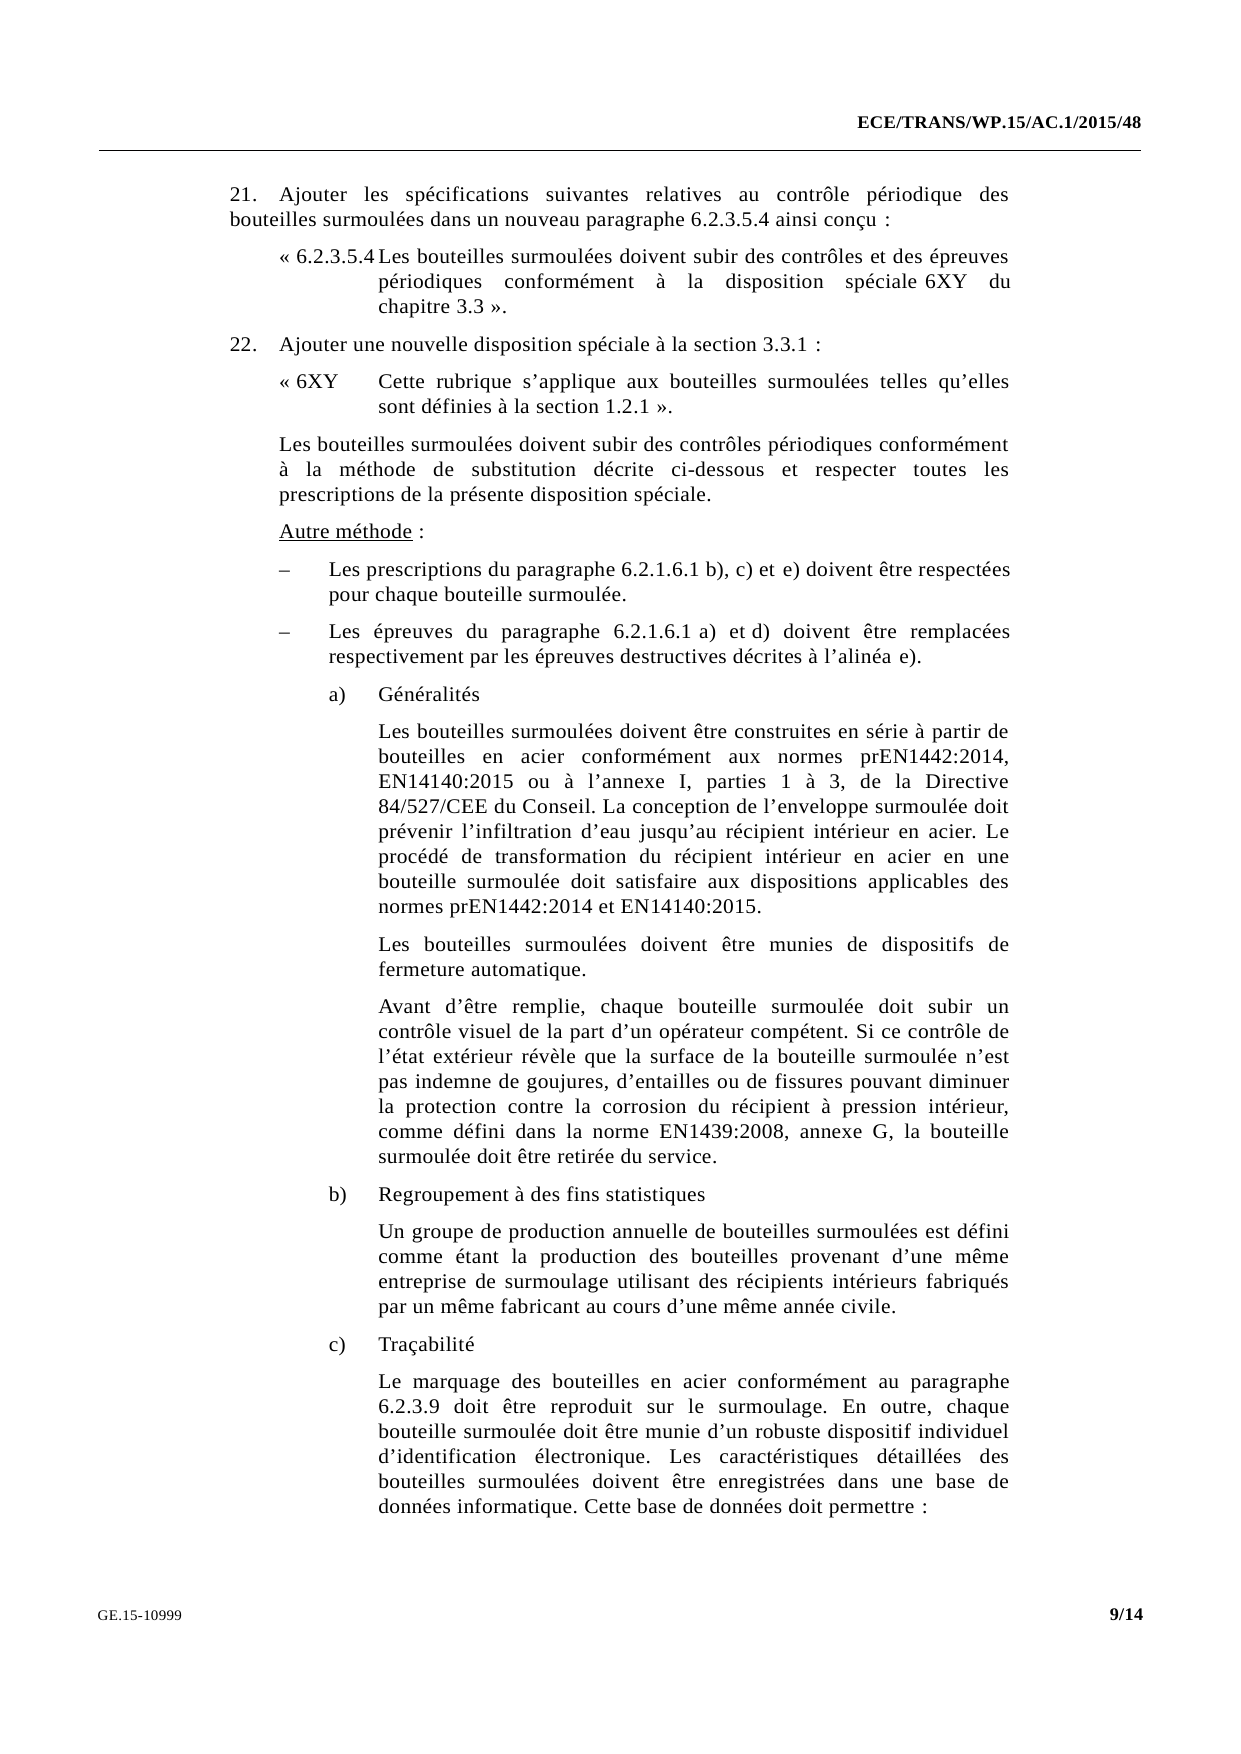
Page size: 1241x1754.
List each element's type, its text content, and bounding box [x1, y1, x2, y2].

list Ajouter les spécifications suivantes relatives au contrôle périodique des bouteilles surmoulées dans un nouveau paragraphe 6.2.3.5.4 ainsi conçu : [229, 181, 1011, 231]
text Le marquage des bouteilles en acier conformément au paragraphe 6.2.3.9 doit être reproduit sur le surmoulage. En outre, chaque bouteille surmoulée doit être munie d’un robuste dispositif individuel d’identification électronique. Les caractéristiques détaillées des bouteilles surmoulées doivent être enregistrées dans une base de données informatique. Cette base de données doit permettre : [229, 1369, 1011, 1519]
text « 6.2.3.5.4 Les bouteilles surmoulées doivent subir des contrôles et des épreuves périodiques conformément à la disposition spéciale 6XY du chapitre 3.3 ». [229, 244, 1011, 319]
list Ajouter une nouvelle disposition spéciale à la section 3.3.1 : [229, 331, 1011, 356]
text Autre méthode : [229, 519, 1011, 544]
text Un groupe de production annuelle de bouteilles surmoulées est défini comme étant la production des bouteilles provenant d’une même entreprise de surmoulage utilisant des récipients intérieurs fabriqués par un même fabricant au cours d’une même année civile. [229, 1219, 1011, 1319]
text « 6XY Cette rubrique s’applique aux bouteilles surmoulées telles qu’elles sont définies à la section 1.2.1 ». [229, 369, 1011, 419]
text Les bouteilles surmoulées doivent être construites en série à partir de bouteilles en acier conformément aux normes prEN1442:2014, EN14140:2015 ou à l’annexe I, parties 1 à 3, de la Directive 84/527/CEE du Conseil. La conception de l’enveloppe surmoulée doit prévenir l’infiltration d’eau jusqu’au récipient intérieur en acier. Le procédé de transformation du récipient intérieur en acier en une bouteille surmoulée doit satisfaire aux dispositions applicables des normes prEN1442:2014 et EN14140:2015. [229, 719, 1011, 919]
text b) Regroupement à des fins statistiques [229, 1181, 1011, 1206]
text – Les épreuves du paragraphe 6.2.1.6.1 a) et d) doivent être remplacées respectivement par les épreuves destructives décrites à l’alinéa e). [229, 619, 1011, 669]
text Avant d’être remplie, chaque bouteille surmoulée doit subir un contrôle visuel de la part d’un opérateur compétent. Si ce contrôle de l’état extérieur révèle que la surface de la bouteille surmoulée n’est pas indemne de goujures, d’entailles ou de fissures pouvant diminuer la protection contre la corrosion du récipient à pression intérieur, comme défini dans la norme EN1439:2008, annexe G, la bouteille surmoulée doit être retirée du service. [229, 994, 1011, 1169]
text – Les prescriptions du paragraphe 6.2.1.6.1 b), c) et e) doivent être respectées pour chaque bouteille surmoulée. [229, 556, 1011, 606]
text Les bouteilles surmoulées doivent subir des contrôles périodiques conformément à la méthode de substitution décrite ci-dessous et respecter toutes les prescriptions de la présente disposition spéciale. [196, 431, 1011, 506]
text c) Traçabilité [229, 1331, 1011, 1356]
text a) Généralités [229, 681, 1011, 706]
text Les bouteilles surmoulées doivent être munies de dispositifs de fermeture automatique. [229, 931, 1011, 981]
